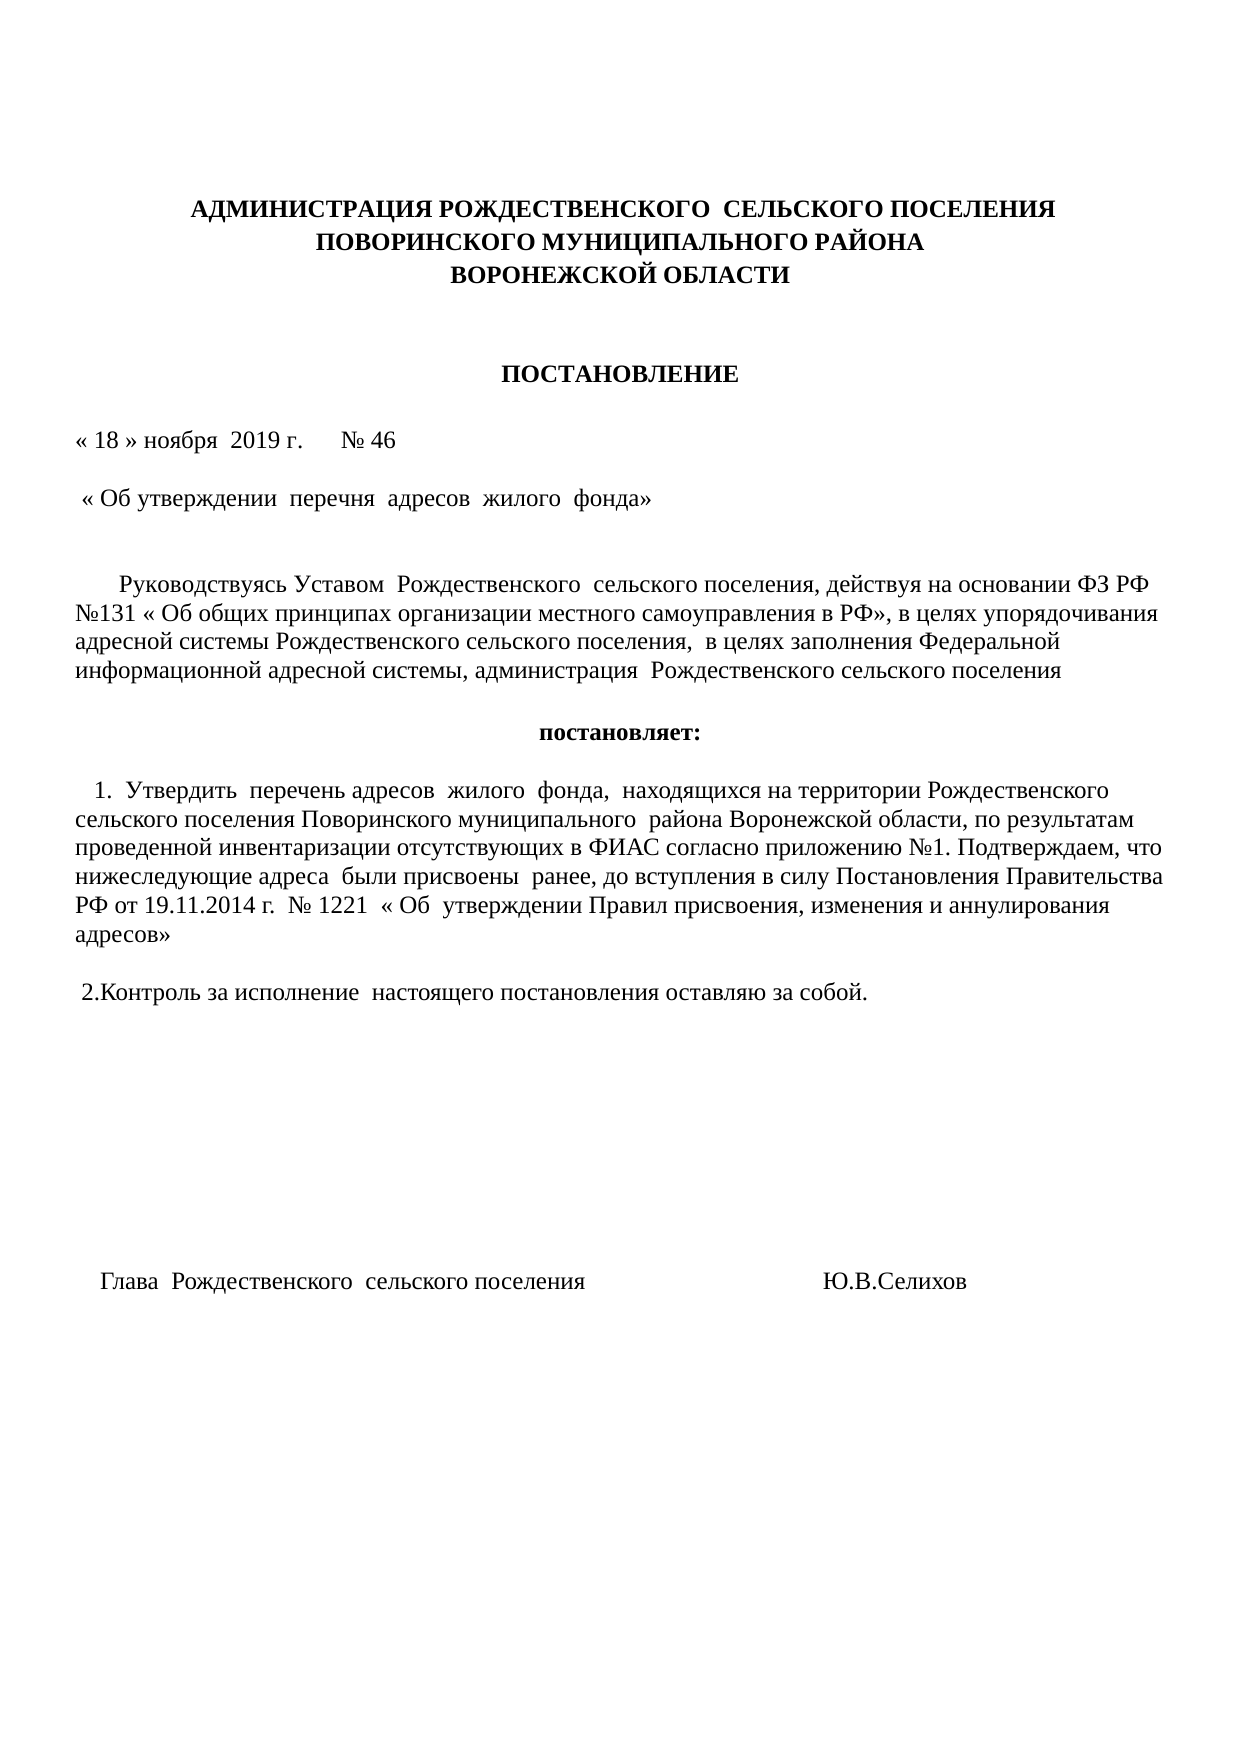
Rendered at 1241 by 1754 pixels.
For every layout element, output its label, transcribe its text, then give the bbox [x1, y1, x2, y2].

text « Об утверждении перечня адресов жилого фонда» [75, 483, 1165, 511]
text ПОСТАНОВЛЕНИЕ [75, 359, 1165, 388]
subtitle 2.Контроль за исполнение настоящего постановления оставляю за собой. [75, 977, 1165, 1005]
text постановляет: [75, 717, 1165, 746]
text ВОРОНЕЖСКОЙ ОБЛАСТИ [75, 260, 1165, 289]
text Руководствуясь Уставом Рождественского сельского поселения, действуя на основании ФЗ РФ №131 « Об общих принципах организации местного самоуправления в РФ», в целях упорядочивания адресной системы Рождественского сельского поселения, в целях заполнения Федеральной информационной адресной системы, администрация Рождественского сельского поселения [75, 569, 1165, 684]
subtitle Глава Рождественского сельского поселения Ю.В.Селихов [75, 1266, 1165, 1295]
text АДМИНИСТРАЦИЯ РОЖДЕСТВЕНСКОГО СЕЛЬСКОГО ПОСЕЛЕНИЯ [75, 194, 1165, 223]
text « 18 » ноября 2019 г. № 46 [75, 425, 1165, 454]
text ПОВОРИНСКОГО МУНИЦИПАЛЬНОГО РАЙОНА [75, 227, 1165, 256]
subtitle 1. Утвердить перечень адресов жилого фонда, находящихся на территории Рождественского сельского поселения Поворинского муниципального района Воронежской области, по результатам проведенной инвентаризации отсутствующих в ФИАС согласно приложению №1. Подтверждаем, что нижеследующие адреса были присвоены ранее, до вступления в силу Постановления Правительства РФ от 19.11.2014 г. № 1221 « Об утверждении Правил присвоения, изменения и аннулирования адресов» [75, 775, 1165, 947]
